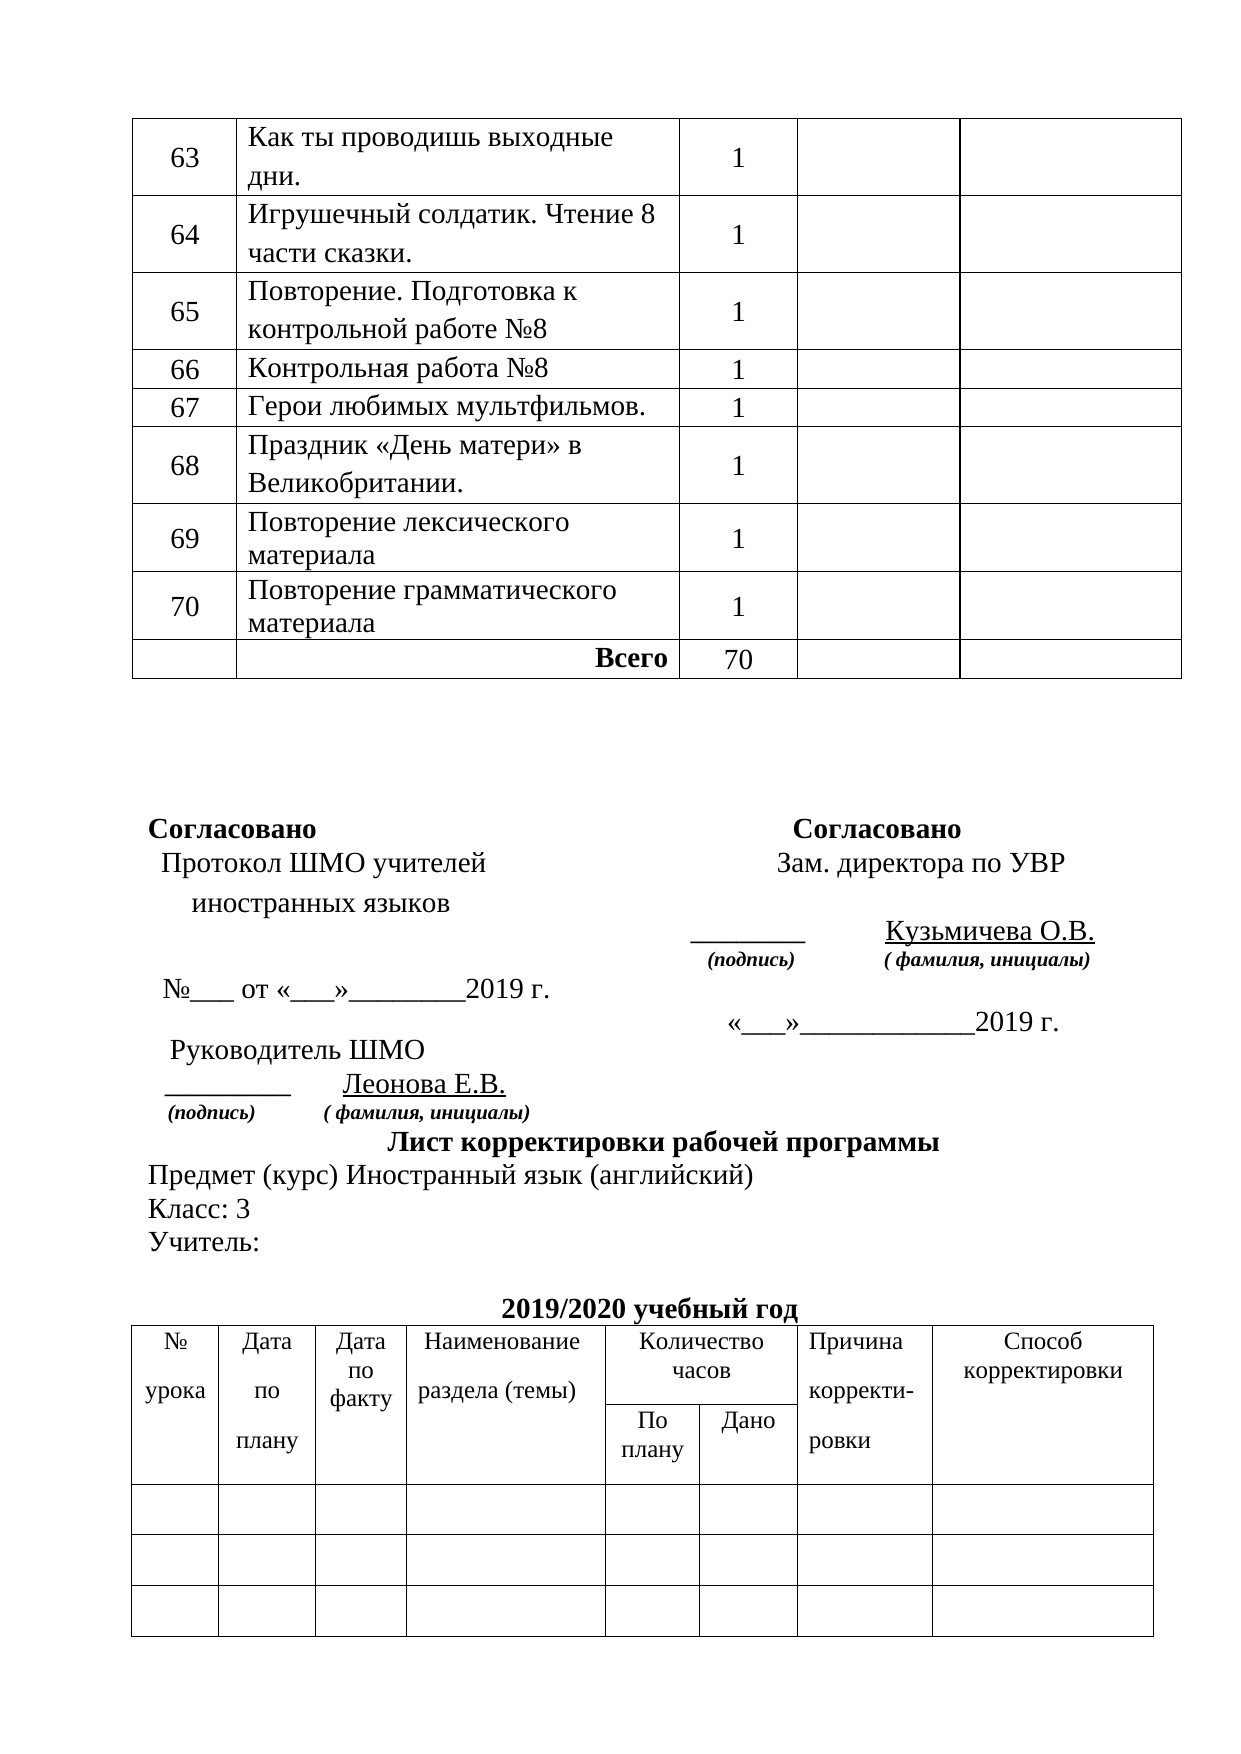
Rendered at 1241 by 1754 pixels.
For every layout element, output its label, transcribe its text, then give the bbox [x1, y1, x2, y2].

table_cell [798, 1485, 932, 1534]
table_cell 66 [133, 350, 236, 387]
table_cell 1 [680, 572, 797, 639]
table_cell 68 [133, 427, 236, 503]
table_cell 70 [133, 572, 236, 639]
table_cell [798, 572, 959, 639]
table_cell [961, 427, 1181, 503]
text Учитель: [148, 1224, 1152, 1258]
table_cell Игрушечный солдатик. Чтение 8 части сказки. [237, 196, 679, 272]
text 2019/2020 учебный год [148, 1291, 1152, 1325]
table_cell [407, 1485, 605, 1534]
table_cell Праздник «День матери» в Великобритании. [237, 427, 679, 503]
table_cell [961, 273, 1181, 349]
table_cell 64 [133, 196, 236, 272]
table_cell [132, 1535, 218, 1585]
table_cell 1 [680, 350, 797, 387]
table_cell 69 [133, 504, 236, 571]
table_cell [961, 389, 1181, 426]
table_cell [961, 504, 1181, 571]
text Лист корректировки рабочей программы [148, 1124, 1152, 1157]
table_cell 1 [680, 389, 797, 426]
table_cell [798, 350, 959, 387]
table_cell [700, 1535, 797, 1585]
table_cell [219, 1485, 315, 1534]
table_cell [798, 273, 959, 349]
table_cell [133, 640, 236, 678]
table_cell иностранных языков [136, 885, 679, 971]
table_cell [961, 640, 1181, 678]
table_cell Всего [237, 640, 679, 678]
table_cell 1 [680, 273, 797, 349]
table_header Способ корректировки [933, 1326, 1153, 1484]
table_cell 1 [680, 504, 797, 571]
table_cell №___ от «___»________2019 г. Руководитель ШМО ___________ Леонова Е.В. (подпись) ( фамилия, инициалы) [136, 971, 679, 1124]
table_cell 67 [133, 389, 236, 426]
table_cell [407, 1586, 605, 1636]
table_header Согласовано [136, 811, 679, 845]
table_header Дата по факту [316, 1326, 406, 1484]
table_cell [961, 572, 1181, 639]
table_cell 63 [133, 119, 236, 195]
table_cell [933, 1586, 1153, 1636]
table_cell [933, 1535, 1153, 1585]
table_cell Повторение лексического материала [237, 504, 679, 571]
table_cell 1 [680, 196, 797, 272]
table_cell Зам. директора по УВР [679, 845, 1163, 885]
table_cell Дано [700, 1405, 797, 1484]
table_cell [606, 1485, 699, 1534]
table_cell [798, 119, 959, 195]
table_cell [700, 1485, 797, 1534]
table_cell [798, 196, 959, 272]
table_cell [407, 1535, 605, 1585]
table_header Согласовано [679, 811, 1163, 845]
table_cell __________ Кузьмичева О.В. (подпись) ( фамилия, инициалы) [679, 885, 1163, 971]
table_cell [933, 1485, 1153, 1534]
table_cell По плану [606, 1405, 699, 1484]
table_cell 1 [680, 427, 797, 503]
table_cell [219, 1535, 315, 1585]
table_cell [798, 1586, 932, 1636]
table_cell [798, 640, 959, 678]
table_cell [606, 1535, 699, 1585]
table_cell [606, 1586, 699, 1636]
table_cell [798, 1535, 932, 1585]
table_cell [700, 1586, 797, 1636]
table_cell [132, 1586, 218, 1636]
table_cell 1 [680, 119, 797, 195]
table_cell [316, 1485, 406, 1534]
table_header Наименование раздела (темы) [407, 1326, 605, 1484]
table_cell [961, 350, 1181, 387]
table_cell [219, 1586, 315, 1636]
table_cell Повторение грамматического материала [237, 572, 679, 639]
table_cell [132, 1485, 218, 1534]
table_cell [316, 1535, 406, 1585]
table_cell Контрольная работа №8 [237, 350, 679, 387]
table_header Количество часов [606, 1326, 797, 1404]
table_header Причина корректи- ровки [798, 1326, 932, 1484]
text Предмет (курс) Иностранный язык (английский) [148, 1157, 1152, 1191]
table_cell Герои любимых мультфильмов. [237, 389, 679, 426]
table_cell 70 [680, 640, 797, 678]
table_cell [961, 196, 1181, 272]
table_cell [798, 427, 959, 503]
table_header Дата по плану [219, 1326, 315, 1484]
table_cell 65 [133, 273, 236, 349]
table_cell «___»____________2019 г. [679, 971, 1163, 1124]
text Класс: 3 [148, 1191, 1152, 1224]
table_cell Как ты проводишь выходные дни. [237, 119, 679, 195]
table_cell [798, 504, 959, 571]
table_cell [798, 389, 959, 426]
table_cell Протокол ШМО учителей [136, 845, 679, 885]
table_cell [961, 119, 1181, 195]
table_header № урока [132, 1326, 218, 1484]
table_cell Повторение. Подготовка к контрольной работе №8 [237, 273, 679, 349]
table_cell [316, 1586, 406, 1636]
